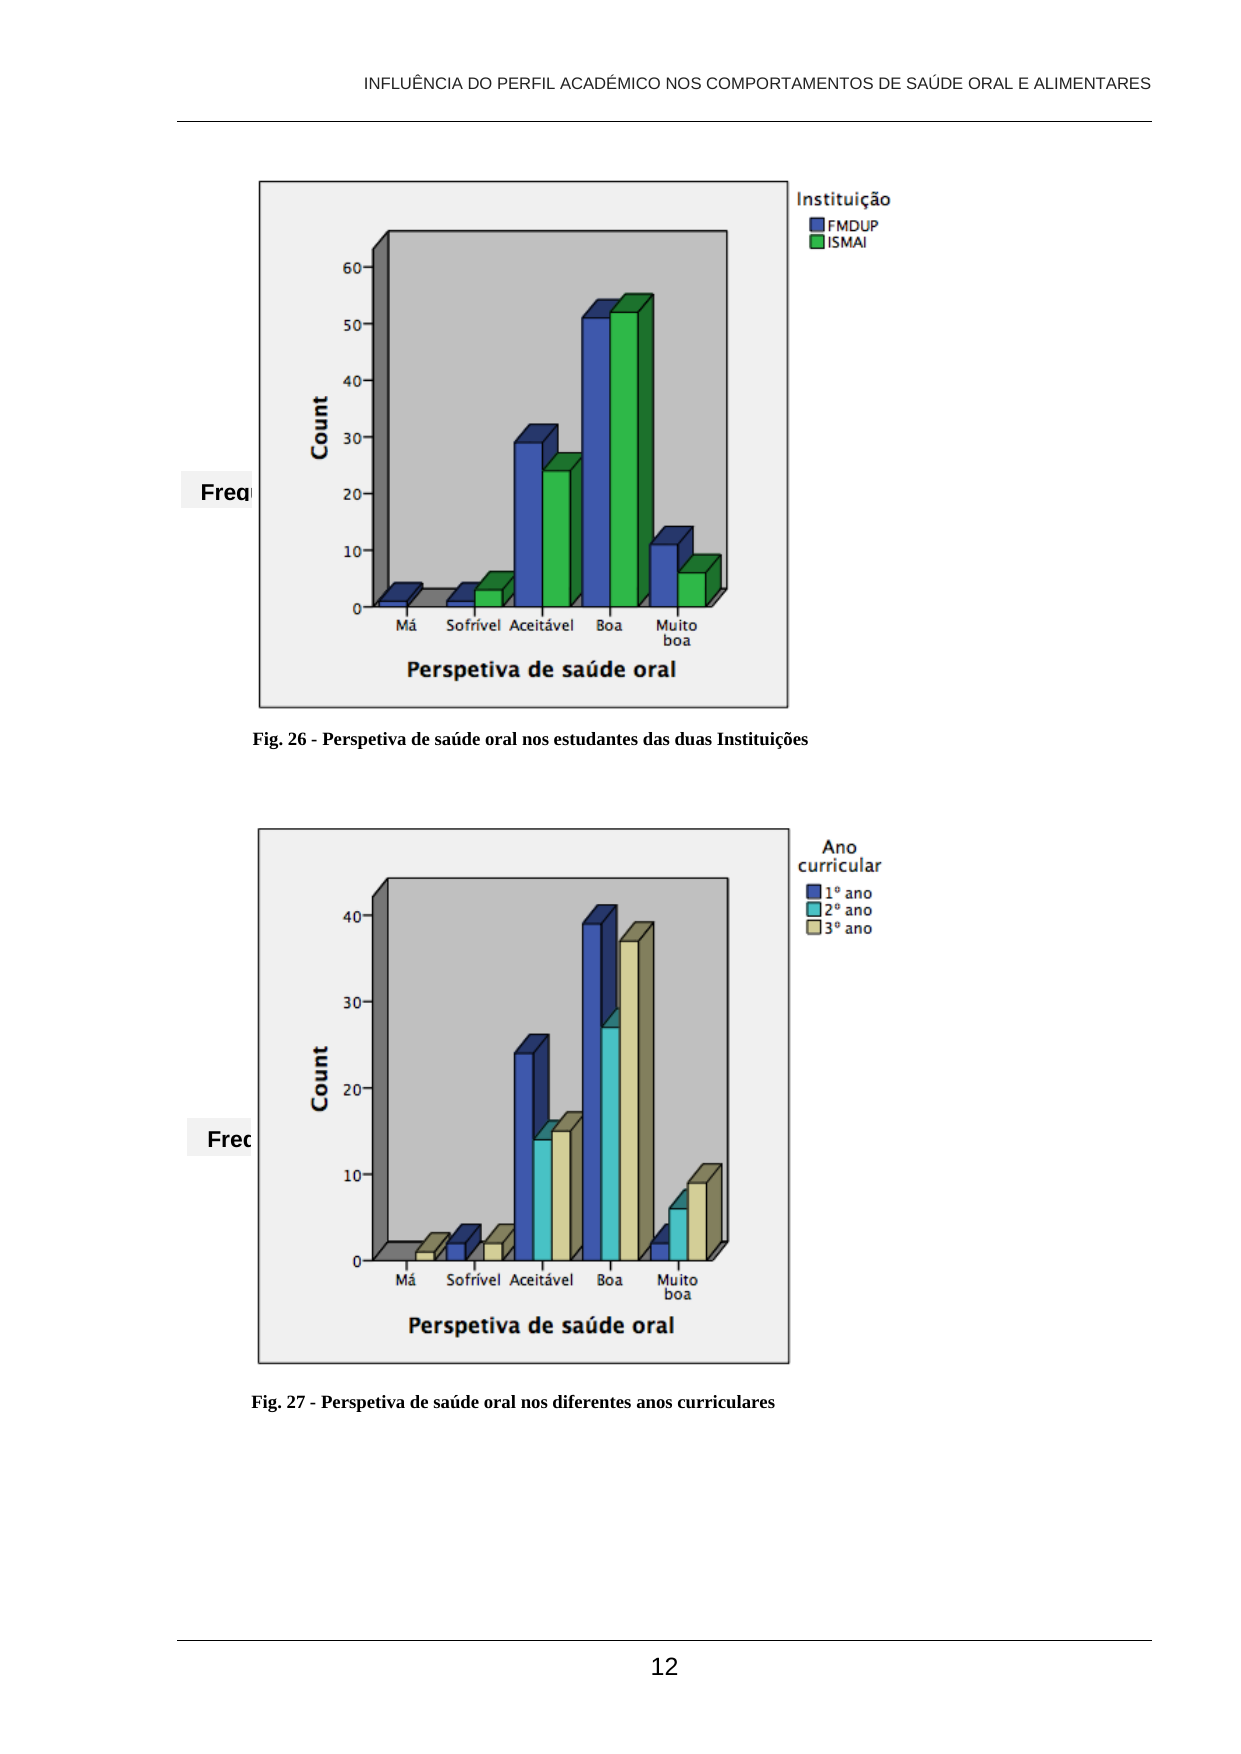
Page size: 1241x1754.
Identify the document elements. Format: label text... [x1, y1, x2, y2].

picture [251, 827, 969, 1370]
text Fig. 27 - Perspetiva de saúde oral nos diferentes anos curriculares [177, 1391, 1152, 1412]
text Fig. 26 - Perspetiva de saúde oral nos estudantes das duas Instituições [177, 728, 1152, 749]
picture [252, 177, 967, 714]
